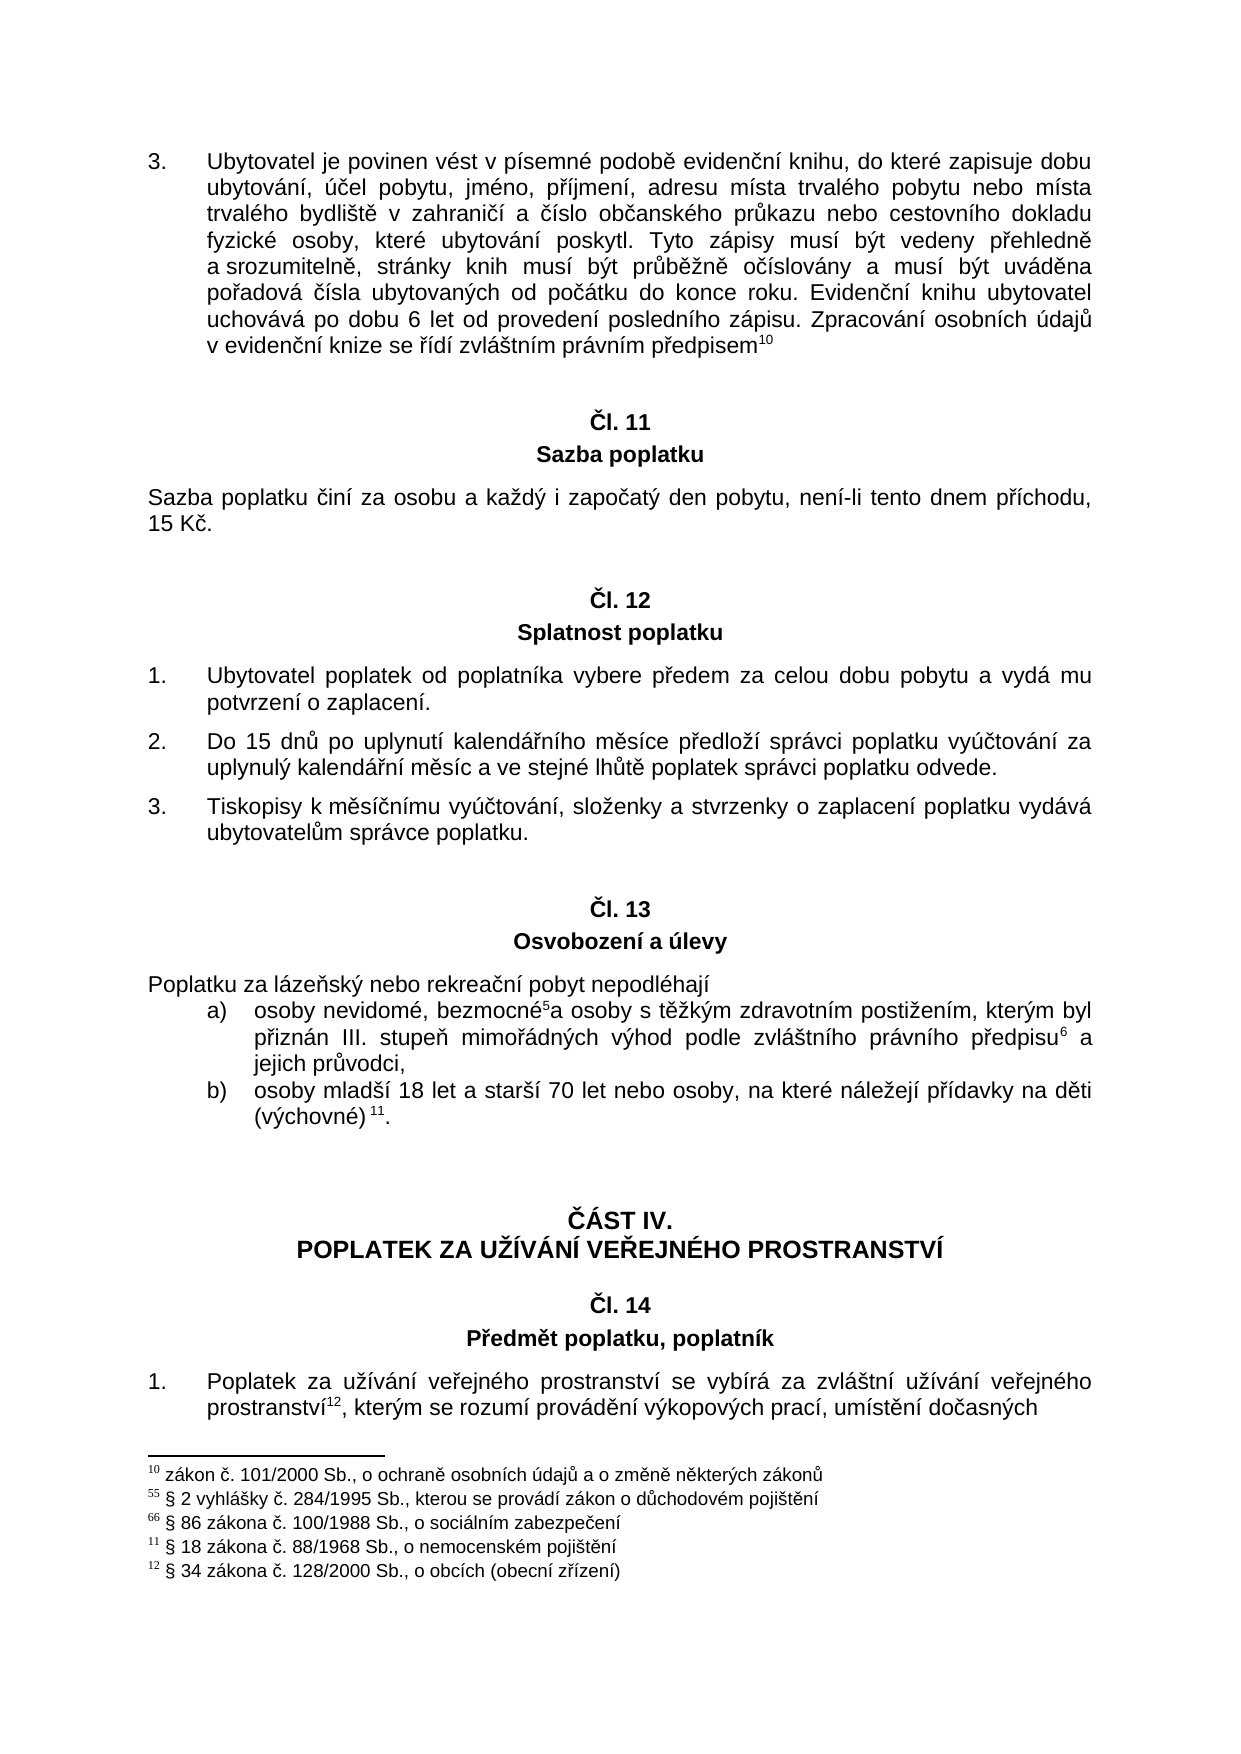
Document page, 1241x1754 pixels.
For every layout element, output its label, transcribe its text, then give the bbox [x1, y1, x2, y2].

text Čl. 11 [148, 408, 1093, 435]
text Sazba poplatku činí za osobu a každý i započatý den pobytu, není-li tento dnem příchodu, 15 Kč. [148, 484, 1093, 537]
list Poplatek za užívání veřejného prostranství se vybírá za zvláštní užívání veřejného prostranství, kterým se rozumí provádění výkopových prací, umístění dočasných [148, 1368, 1093, 1421]
text poplatek za UŽÍVÁNÍ VEŘEJNÉHO PROSTRANSTVÍ [148, 1235, 1093, 1263]
text Předmět poplatku, poplatník [148, 1325, 1093, 1351]
list Do 15 dnů po uplynutí kalendářního měsíce předloží správci poplatku vyúčtování za uplynulý kalendářní měsíc a ve stejné lhůtě poplatek správci poplatku odvede. [148, 728, 1093, 780]
text Splatnost poplatku [148, 619, 1093, 646]
text ČÁST IV. [148, 1206, 1093, 1235]
text Čl. 14 [148, 1292, 1093, 1318]
text Čl. 12 [148, 587, 1093, 613]
list osoby nevidomé, bezmocné5a osoby s těžkým zdravotním postižením, kterým byl přiznán III. stupeň mimořádných výhod podle zvláštního právního předpisu6 a jejich průvodci, [207, 997, 1093, 1077]
text Osvobození a úlevy [148, 928, 1093, 954]
list osoby mladší 18 let a starší 70 let nebo osoby, na které náležejí přídavky na děti (výchovné) . [207, 1077, 1093, 1129]
list Ubytovatel poplatek od poplatníka vybere předem za celou dobu pobytu a vydá mu potvrzení o zaplacení. [148, 662, 1093, 715]
text Poplatku za lázeňský nebo rekreační pobyt nepodléhají [148, 971, 1093, 997]
list Tiskopisy k měsíčnímu vyúčtování, složenky a stvrzenky o zaplacení poplatku vydává ubytovatelům správce poplatku. [148, 793, 1093, 846]
text Čl. 13 [148, 896, 1093, 922]
list Ubytovatel je povinen vést v písemné podobě evidenční knihu, do které zapisuje dobu ubytování, účel pobytu, jméno, příjmení, adresu místa trvalého pobytu nebo místa trvalého bydliště v zahraničí a číslo občanského průkazu nebo cestovního dokladu fyzické osoby, které ubytování poskytl. Tyto zápisy musí být vedeny přehledně a srozumitelně, stránky knih musí být průběžně očíslovány a musí být uváděna pořadová čísla ubytovaných od počátku do konce roku. Evidenční knihu ubytovatel uchovává po dobu 6 let od provedení posledního zápisu. Zpracování osobních údajů v evidenční knize se řídí zvláštním právním předpisem [148, 148, 1093, 358]
text Sazba poplatku [148, 441, 1093, 467]
